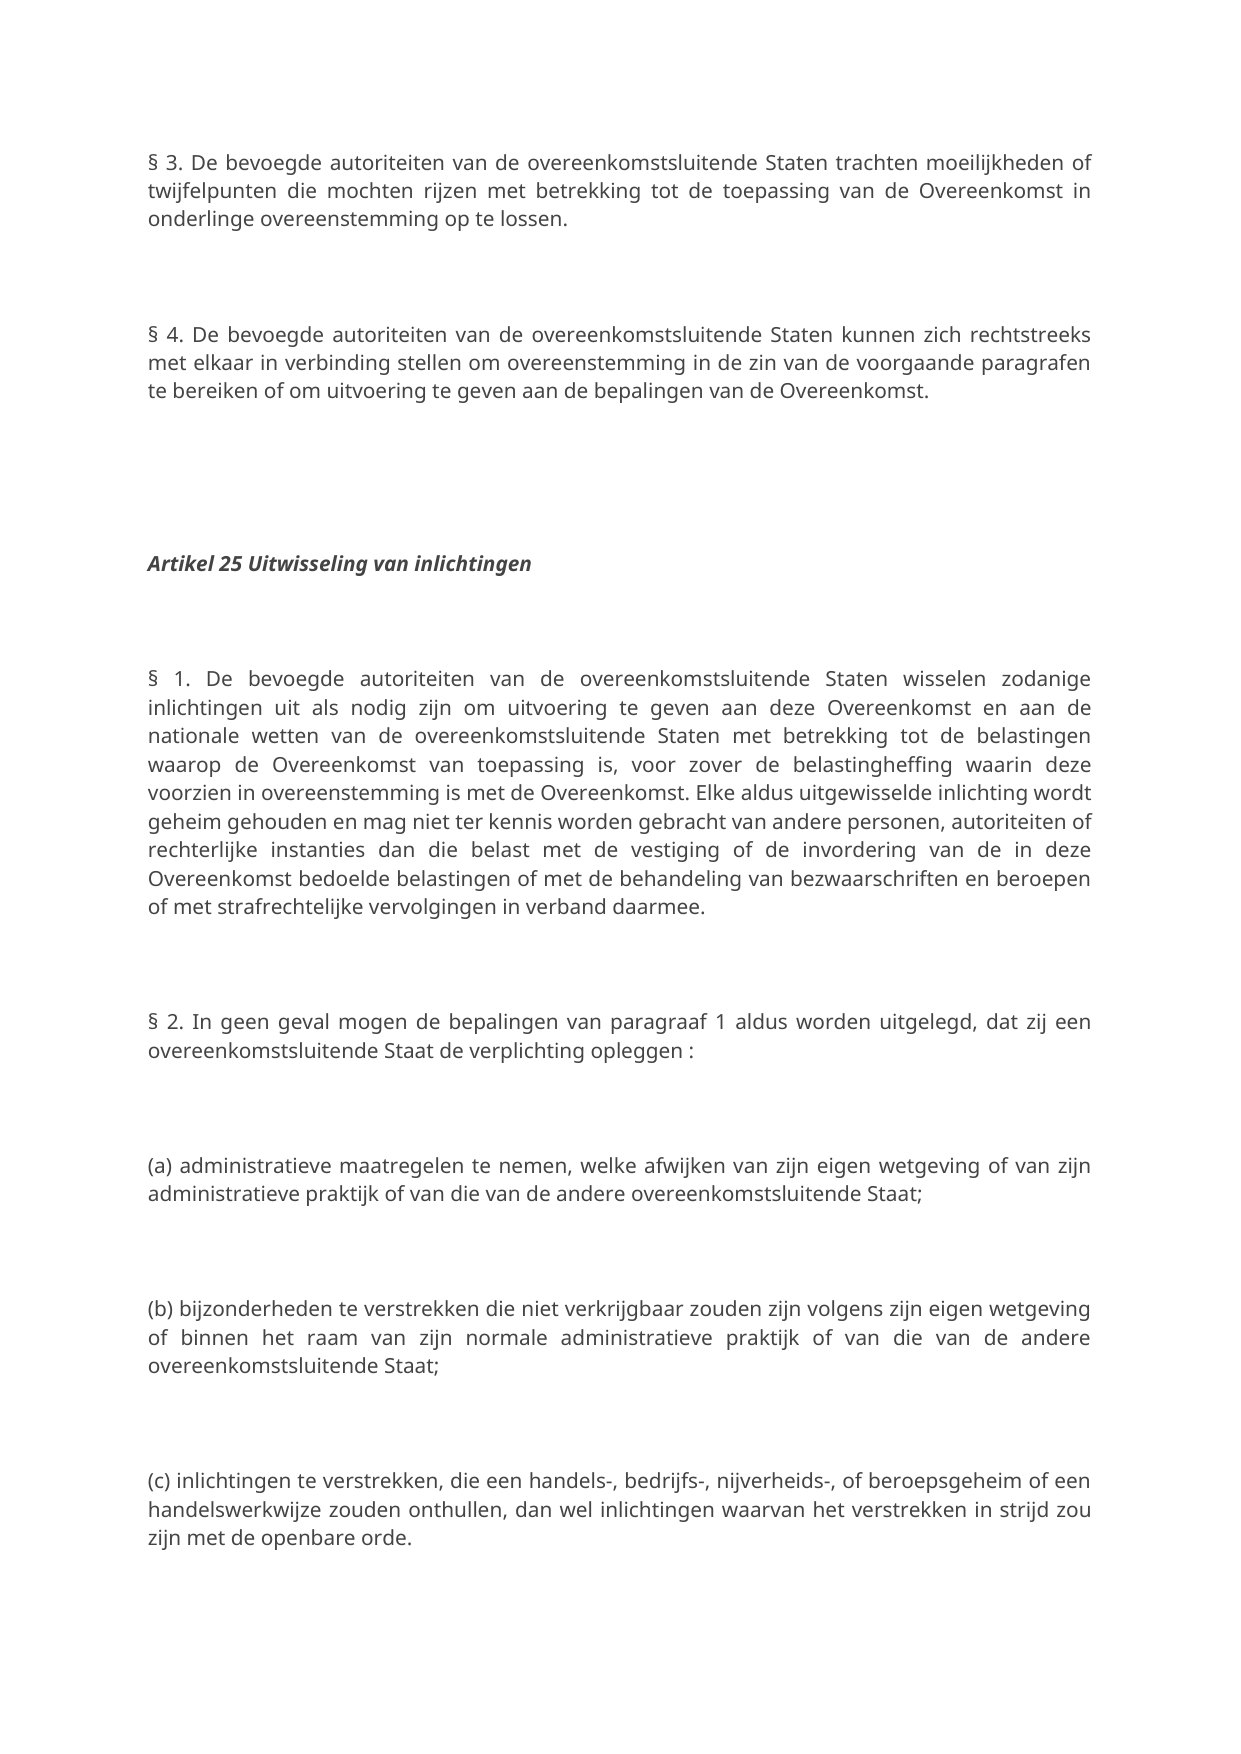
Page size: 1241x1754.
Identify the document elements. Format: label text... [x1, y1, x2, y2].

text (b) bijzonderheden te verstrekken die niet verkrijgbaar zouden zijn volgens zijn eigen wetgeving of binnen het raam van zijn normale administratieve praktijk of van die van de andere overeenkomstsluitende Staat; [148, 1294, 1093, 1380]
text § 2. In geen geval mogen de bepalingen van paragraaf 1 aldus worden uitgelegd, dat zij een overeenkomstsluitende Staat de verplichting opleggen : [148, 1007, 1093, 1064]
text (c) inlichtingen te verstrekken, die een handels-, bedrijfs-, nijverheids-, of beroepsgeheim of een handelswerkwijze zouden onthullen, dan wel inlichtingen waarvan het verstrekken in strijd zou zijn met de openbare orde. [148, 1467, 1093, 1552]
text § 3. De bevoegde autoriteiten van de overeenkomstsluitende Staten trachten moeilijkheden of twijfelpunten die mochten rijzen met betrekking tot de toepassing van de Overeenkomst in onderlinge overeenstemming op te lossen. [148, 148, 1093, 233]
text (a) administratieve maatregelen te nemen, welke afwijken van zijn eigen wetgeving of van zijn administratieve praktijk of van die van de andere overeenkomstsluitende Staat; [148, 1151, 1093, 1208]
text § 4. De bevoegde autoriteiten van de overeenkomstsluitende Staten kunnen zich rechtstreeks met elkaar in verbinding stellen om overeenstemming in de zin van de voorgaande paragrafen te bereiken of om uitvoering te geven aan de bepalingen van de Overeenkomst. [148, 320, 1093, 405]
text § 1. De bevoegde autoriteiten van de overeenkomstsluitende Staten wisselen zodanige inlichtingen uit als nodig zijn om uitvoering te geven aan deze Overeenkomst en aan de nationale wetten van de overeenkomstsluitende Staten met betrekking tot de belastingen waarop de Overeenkomst van toepassing is, voor zover de belastingheffing waarin deze voorzien in overeenstemming is met de Overeenkomst. Elke aldus uitgewisselde inlichting wordt geheim gehouden en mag niet ter kennis worden gebracht van andere personen, autoriteiten of rechterlijke instanties dan die belast met de vestiging of de invordering van de in deze Overeenkomst bedoelde belastingen of met de behandeling van bezwaarschriften en beroepen of met strafrechtelijke vervolgingen in verband daarmee. [148, 664, 1093, 921]
text Artikel 25 Uitwisseling van inlichtingen [148, 549, 1093, 578]
